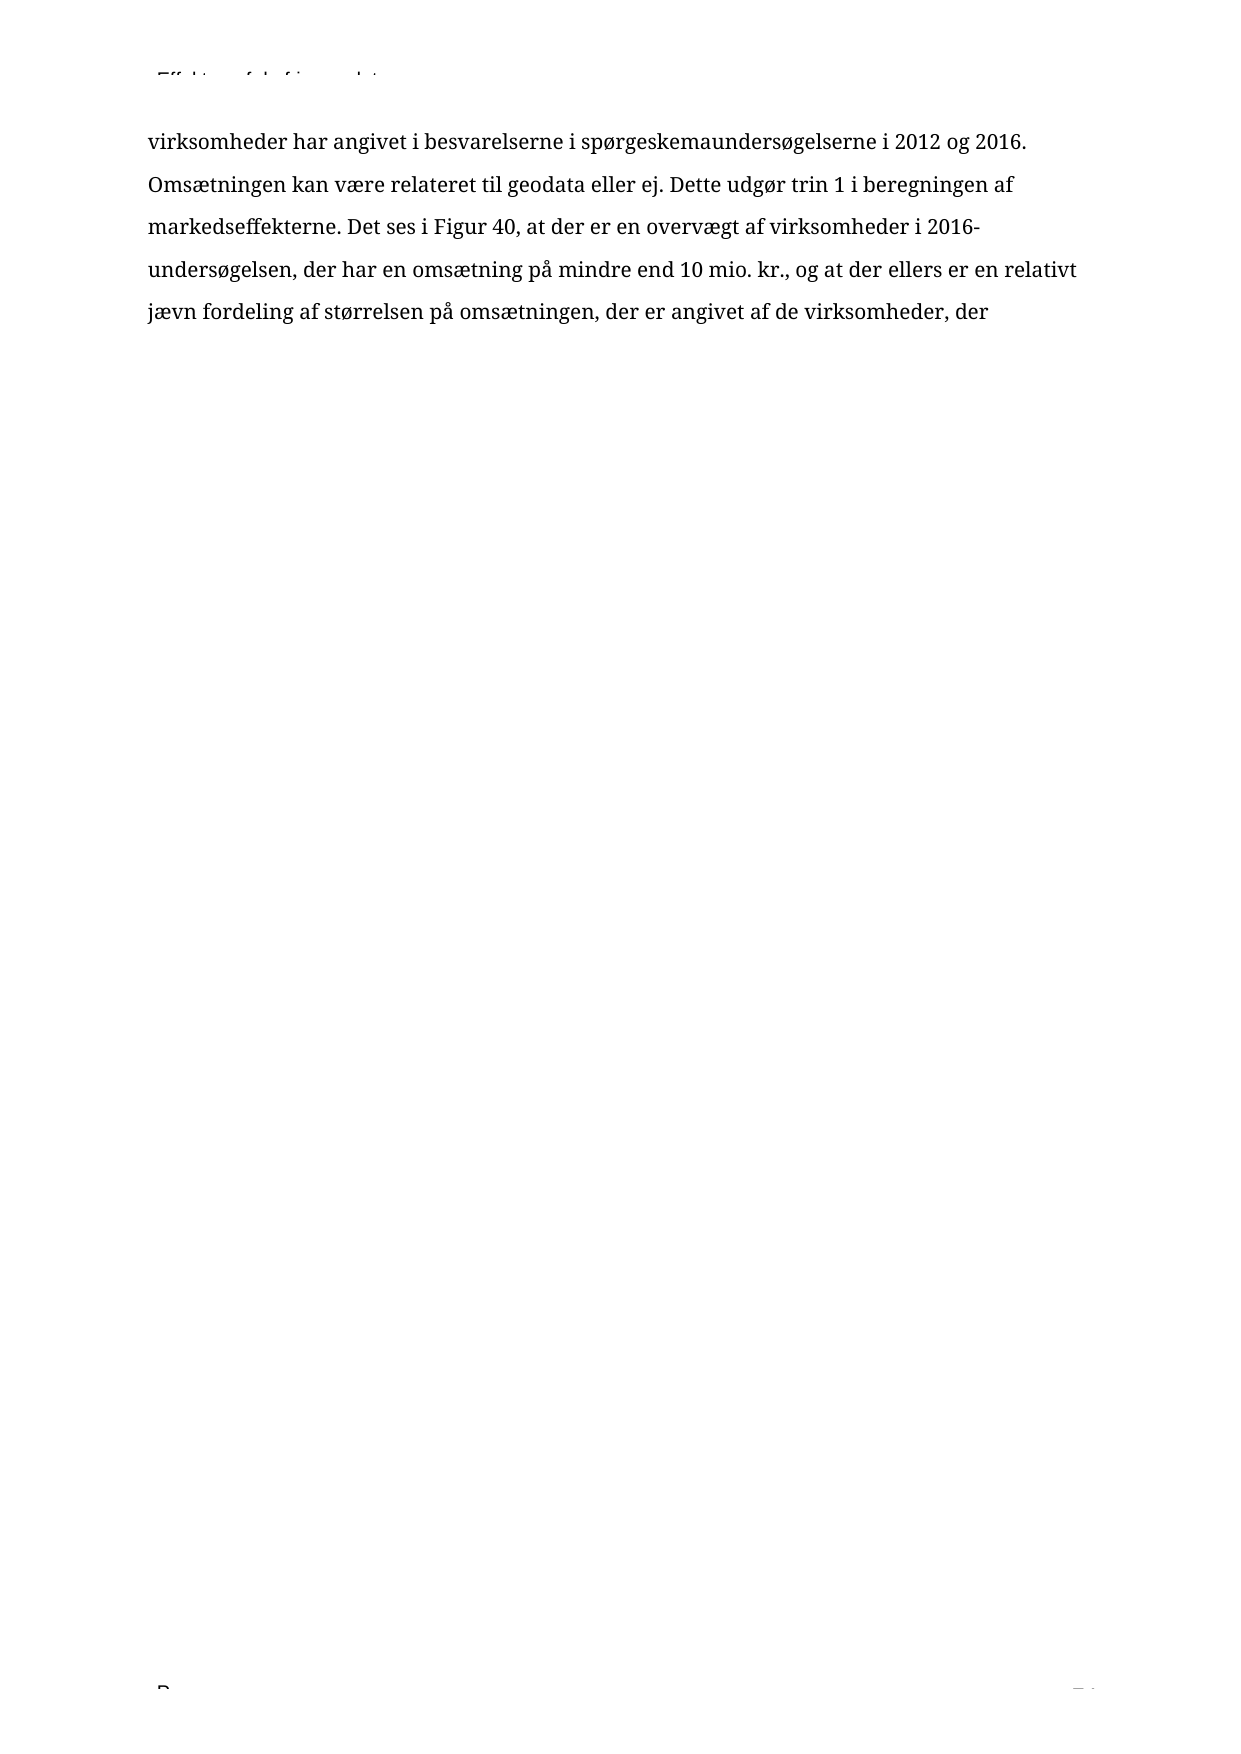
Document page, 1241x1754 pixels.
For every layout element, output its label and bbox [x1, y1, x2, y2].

text [148, 127, 1128, 326]
